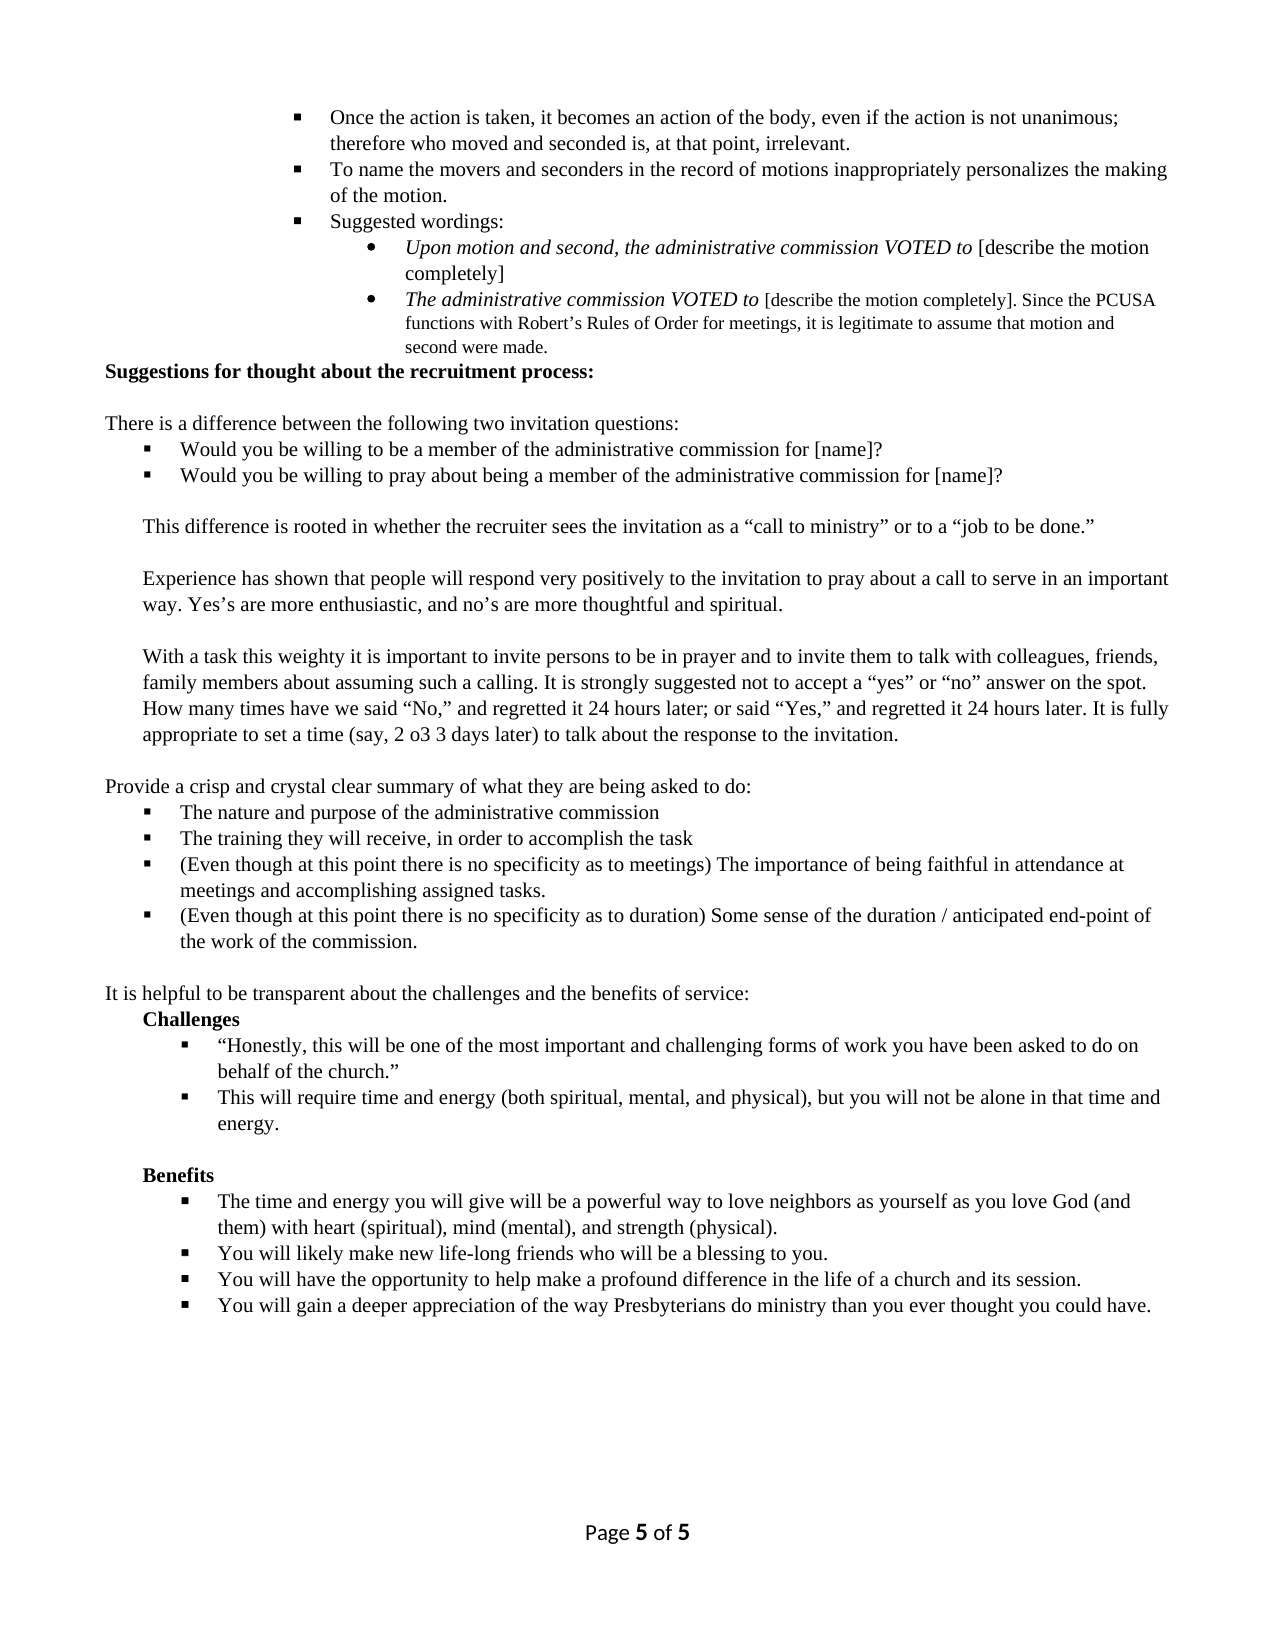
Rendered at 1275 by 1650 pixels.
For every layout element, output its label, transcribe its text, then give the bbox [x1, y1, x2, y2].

list To name the movers and seconders in the record of motions inappropriately personalizes the making of the motion. [292, 157, 1170, 207]
text Provide a crisp and crystal clear summary of what they are being asked to do: [105, 774, 1170, 798]
list This will require time and energy (both spiritual, mental, and physical), but you will not be alone in that time and energy. [180, 1085, 1170, 1135]
text Experience has shown that people will respond very positively to the invitation to pray about a call to serve in an important way. Yes’s are more enthusiastic, and no’s are more thoughtful and spiritual. [142, 566, 1170, 616]
list You will likely make new life-long friends who will be a blessing to you. [180, 1241, 1170, 1265]
list The training they will receive, in order to accomplish the task [142, 826, 1170, 850]
text There is a difference between the following two invitation questions: [105, 411, 1170, 435]
list You will have the opportunity to help make a profound difference in the life of a church and its session. [180, 1267, 1170, 1291]
list You will gain a deeper appreciation of the way Presbyterians do ministry than you ever thought you could have. [180, 1292, 1170, 1317]
list The administrative commission VOTED to [describe the motion completely]. Since the PCUSA functions with Robert’s Rules of Order for meetings, it is legitimate to assume that motion and second were made. [367, 287, 1170, 357]
list “Honestly, this will be one of the most important and challenging forms of work you have been asked to do on behalf of the church.” [180, 1033, 1170, 1083]
list Upon motion and second, the administrative commission VOTED to [describe the motion completely] [367, 235, 1170, 285]
text It is helpful to be transparent about the challenges and the benefits of service: [105, 955, 1170, 1005]
text Suggestions for thought about the recruitment process: [105, 359, 1170, 383]
text Benefits [105, 1163, 1170, 1187]
text This difference is rooted in whether the recruiter sees the invitation as a “call to ministry” or to a “job to be done.” [105, 514, 1170, 538]
list (Even though at this point there is no specificity as to meetings) The importance of being faithful in attendance at meetings and accomplishing assigned tasks. [142, 852, 1170, 902]
list (Even though at this point there is no specificity as to duration) Some sense of the duration / anticipated end-point of the work of the commission. [142, 903, 1170, 953]
list Once the action is taken, it becomes an action of the body, even if the action is not unanimous; therefore who moved and seconded is, at that point, irrelevant. [292, 105, 1170, 155]
text With a task this weighty it is important to invite persons to be in prayer and to invite them to talk with colleagues, friends, family members about assuming such a calling. It is strongly suggested not to accept a “yes” or “no” answer on the spot. How many times have we said “No,” and regretted it 24 hours later; or said “Yes,” and regretted it 24 hours later. It is fully appropriate to set a time (say, 2 o3 3 days later) to talk about the response to the invitation. [142, 644, 1170, 746]
list The nature and purpose of the administrative commission [142, 800, 1170, 824]
text Challenges [142, 1007, 1170, 1031]
list Would you be willing to pray about being a member of the administrative commission for [name]? [142, 462, 1170, 487]
list Would you be willing to be a member of the administrative commission for [name]? [142, 437, 1170, 461]
list The time and energy you will give will be a powerful way to love neighbors as yourself as you love God (and them) with heart (spiritual), mind (mental), and strength (physical). [180, 1189, 1170, 1239]
list Suggested wordings: [292, 209, 1170, 233]
